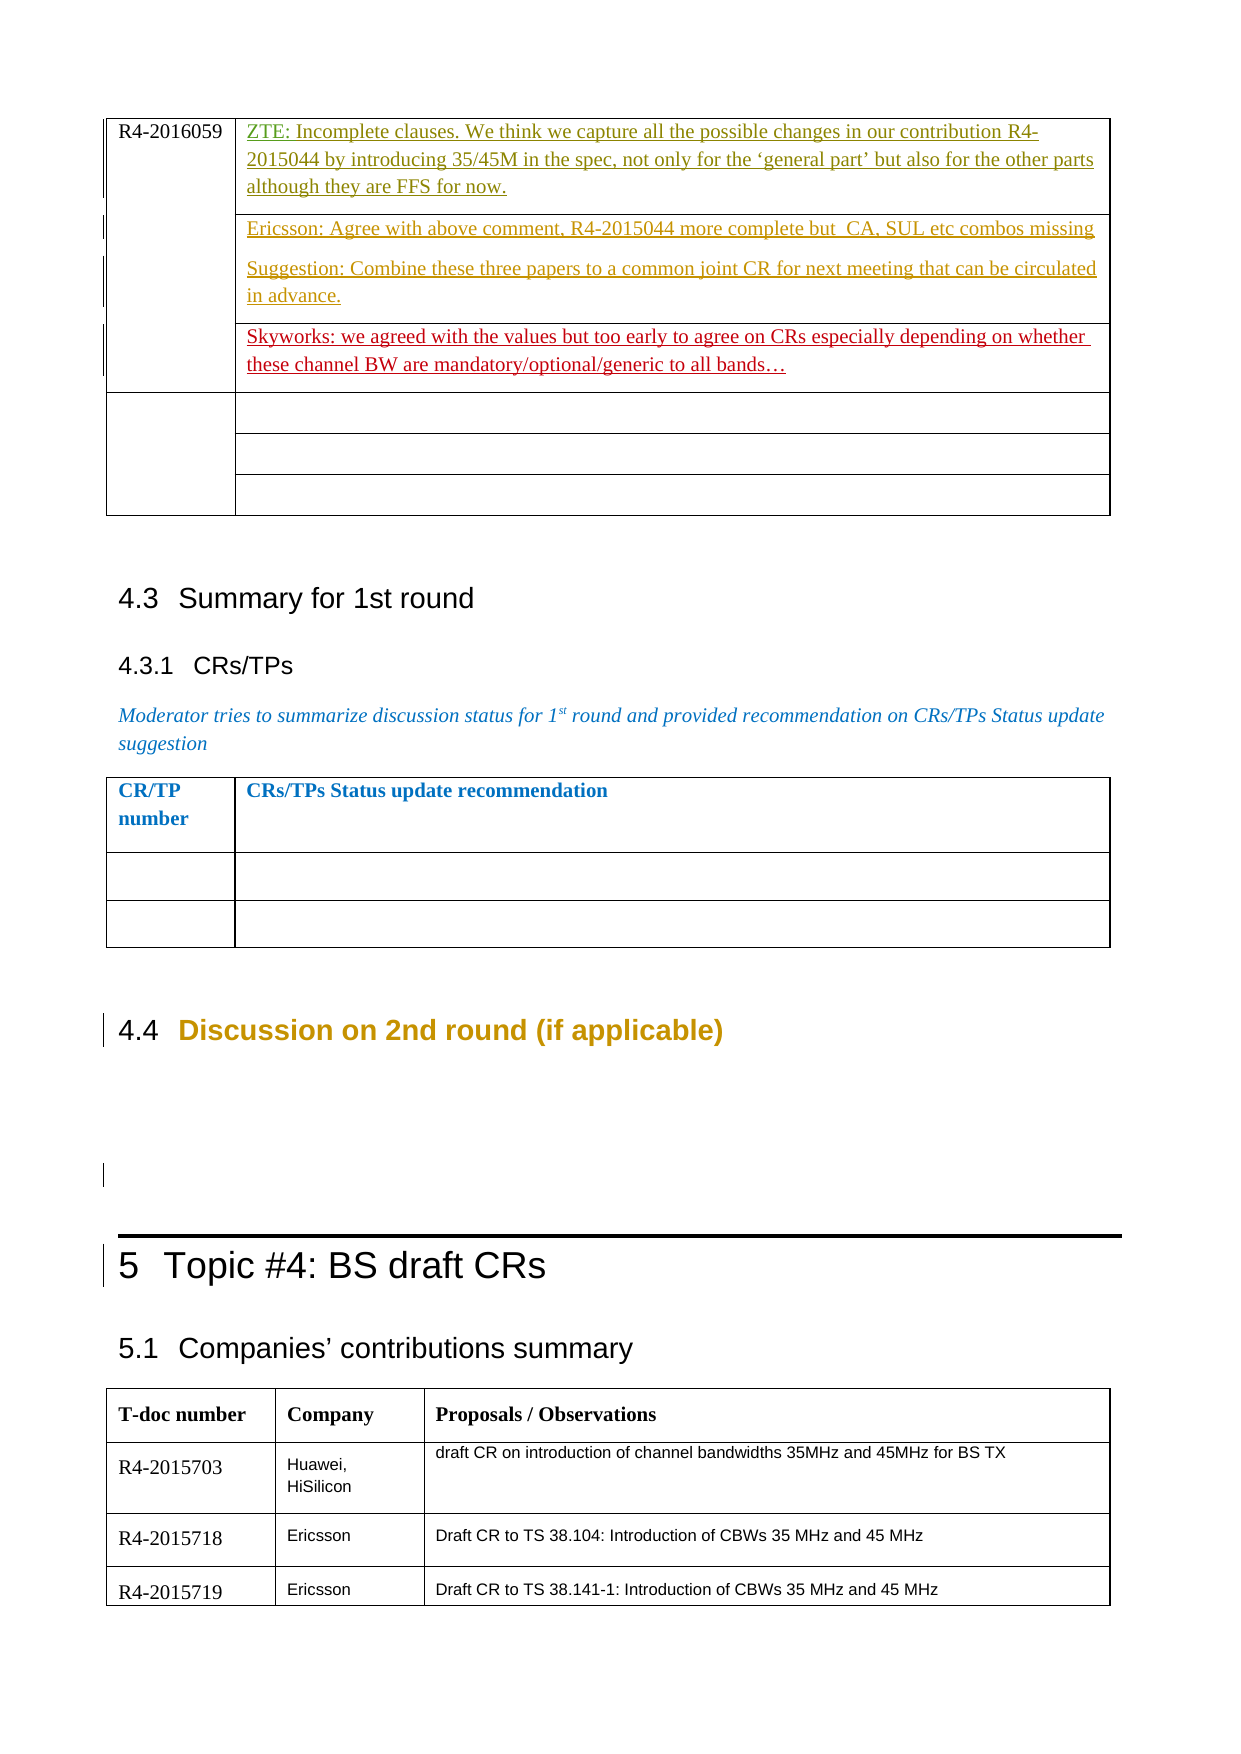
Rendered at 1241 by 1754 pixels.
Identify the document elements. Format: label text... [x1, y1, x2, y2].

table_cell Huawei, HiSilicon [276, 1443, 424, 1512]
table_cell [236, 901, 1109, 947]
table_cell draft CR on introduction of channel bandwidths 35MHz and 45MHz for BS TX [425, 1443, 1109, 1512]
table_header Proposals / Observations [425, 1389, 1109, 1442]
table_cell R4-2016059 [107, 119, 235, 392]
subtitle Companies’ contributions summary [118, 1331, 1122, 1364]
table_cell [425, 1567, 1109, 1605]
table_cell R4-2015703 [107, 1443, 275, 1512]
subtitle Summary for 1st round [118, 582, 1122, 615]
table_cell R4-2015719 [107, 1567, 275, 1605]
table_cell [107, 853, 234, 899]
table_cell [236, 324, 1109, 392]
text Moderator tries to summarize discussion status for 1st round and provided recommendation on CRs/TPs Status update suggestion [118, 703, 1122, 755]
table_cell [236, 853, 1109, 899]
table_cell R4-2015718 [107, 1514, 275, 1566]
table_cell [236, 393, 1109, 433]
table_cell [236, 215, 1109, 323]
subtitle Topic #4: BS draft CRs [118, 1238, 1122, 1287]
table_header T-doc number [107, 1389, 275, 1442]
table_cell Ericsson [276, 1567, 424, 1605]
table_header Company [276, 1389, 424, 1442]
table_cell [236, 475, 1109, 515]
table_cell [107, 393, 235, 515]
table_cell Ericsson [276, 1514, 424, 1566]
table_header CR/TP number [107, 778, 234, 852]
table_cell [236, 434, 1109, 474]
table_cell [107, 901, 234, 947]
subtitle Discussion on 2nd round (if applicable) [118, 1013, 1122, 1047]
table_header CRs/TPs Status update recommendation [236, 778, 1109, 852]
subtitle CRs/TPs [118, 651, 1122, 680]
table_cell Draft CR to TS 38.104: Introduction of CBWs 35 MHz and 45 MHz [425, 1514, 1109, 1566]
table_cell [236, 119, 1109, 214]
